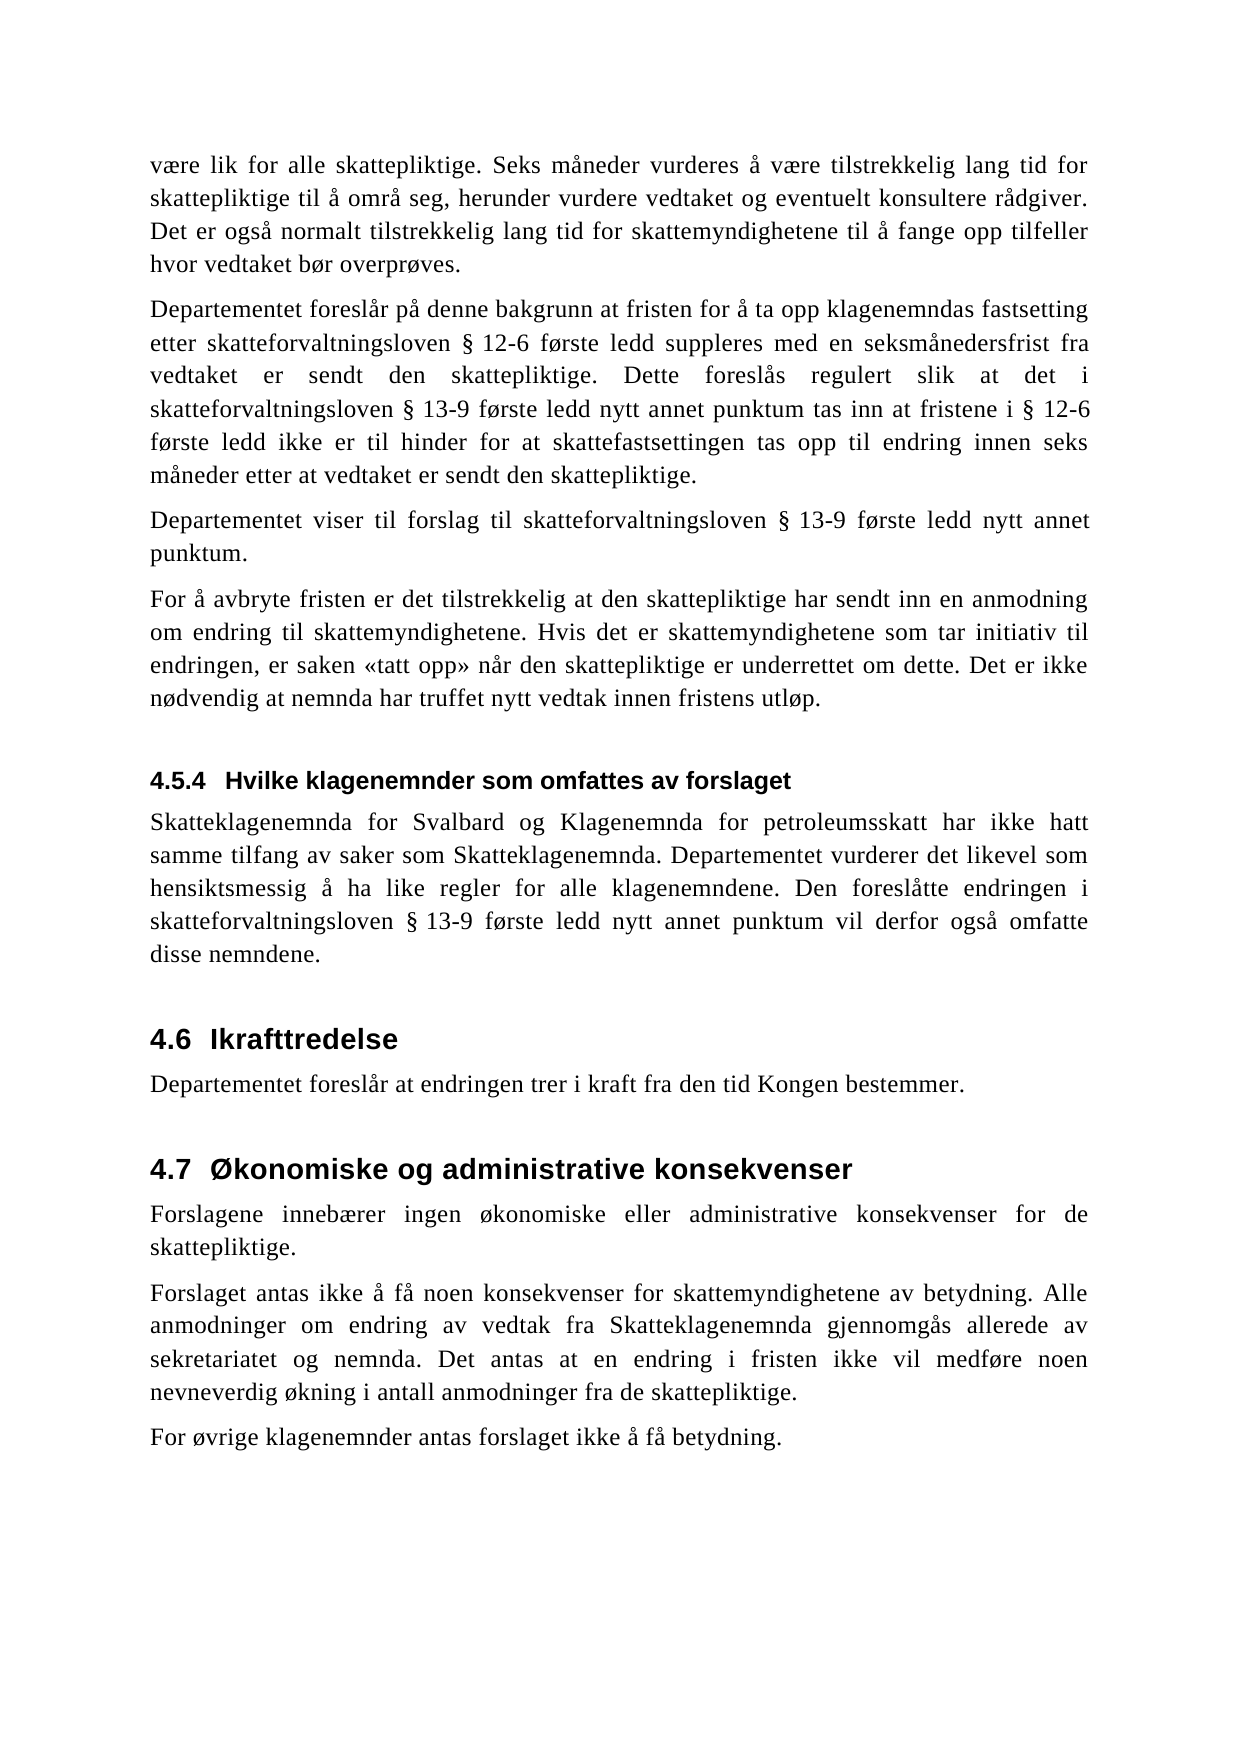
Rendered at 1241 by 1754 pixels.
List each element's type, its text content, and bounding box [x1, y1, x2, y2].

subtitle Økonomiske og administrative konsekvenser [150, 1152, 1090, 1186]
text Forslagene innebærer ingen økonomiske eller administrative konsekvenser for de skattepliktige. [150, 1199, 1090, 1261]
text For å avbryte fristen er det tilstrekkelig at den skattepliktige har sendt inn en anmodning om endring til skattemyndighetene. Hvis det er skattemyndighetene som tar initiativ til endringen, er saken «tatt opp» når den skattepliktige er underrettet om dette. Det er ikke nødvendig at nemnda har truffet nytt vedtak innen fristens utløp. [150, 584, 1090, 712]
subtitle Hvilke klagenemnder som omfattes av forslaget [150, 766, 1090, 794]
text Skatteklagenemnda for Svalbard og Klagenemnda for petroleumsskatt har ikke hatt samme tilfang av saker som Skatteklagenemnda. Departementet vurderer det likevel som hensiktsmessig å ha like regler for alle klagenemndene. Den foreslåtte endringen i skatteforvaltningsloven § 13-9 første ledd nytt annet punktum vil derfor også omfatte disse nemndene. [150, 807, 1090, 968]
text Departementet foreslår på denne bakgrunn at fristen for å ta opp klagenemndas fastsetting etter skatteforvaltningsloven § 12-6 første ledd suppleres med en seksmånedersfrist fra vedtaket er sendt den skattepliktige. Dette foreslås regulert slik at det i skatteforvaltningsloven § 13-9 første ledd nytt annet punktum tas inn at fristene i § 12-6 første ledd ikke er til hinder for at skattefastsettingen tas opp til endring innen seks måneder etter at vedtaket er sendt den skattepliktige. [150, 294, 1090, 488]
text For øvrige klagenemnder antas forslaget ikke å få betydning. [150, 1422, 1090, 1451]
text Forslaget antas ikke å få noen konsekvenser for skattemyndighetene av betydning. Alle anmodninger om endring av vedtak fra Skatteklagenemnda gjennomgås allerede av sekretariatet og nemnda. Det antas at en endring i fristen ikke vil medføre noen nevneverdig økning i antall anmodninger fra de skattepliktige. [150, 1278, 1090, 1405]
subtitle Ikrafttredelse [150, 1022, 1090, 1056]
text Departementet viser til forslag til skatteforvaltningsloven § 13-9 første ledd nytt annet punktum. [150, 505, 1090, 567]
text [150, 150, 1090, 278]
text Departementet foreslår at endringen trer i kraft fra den tid Kongen bestemmer. [150, 1069, 1090, 1098]
